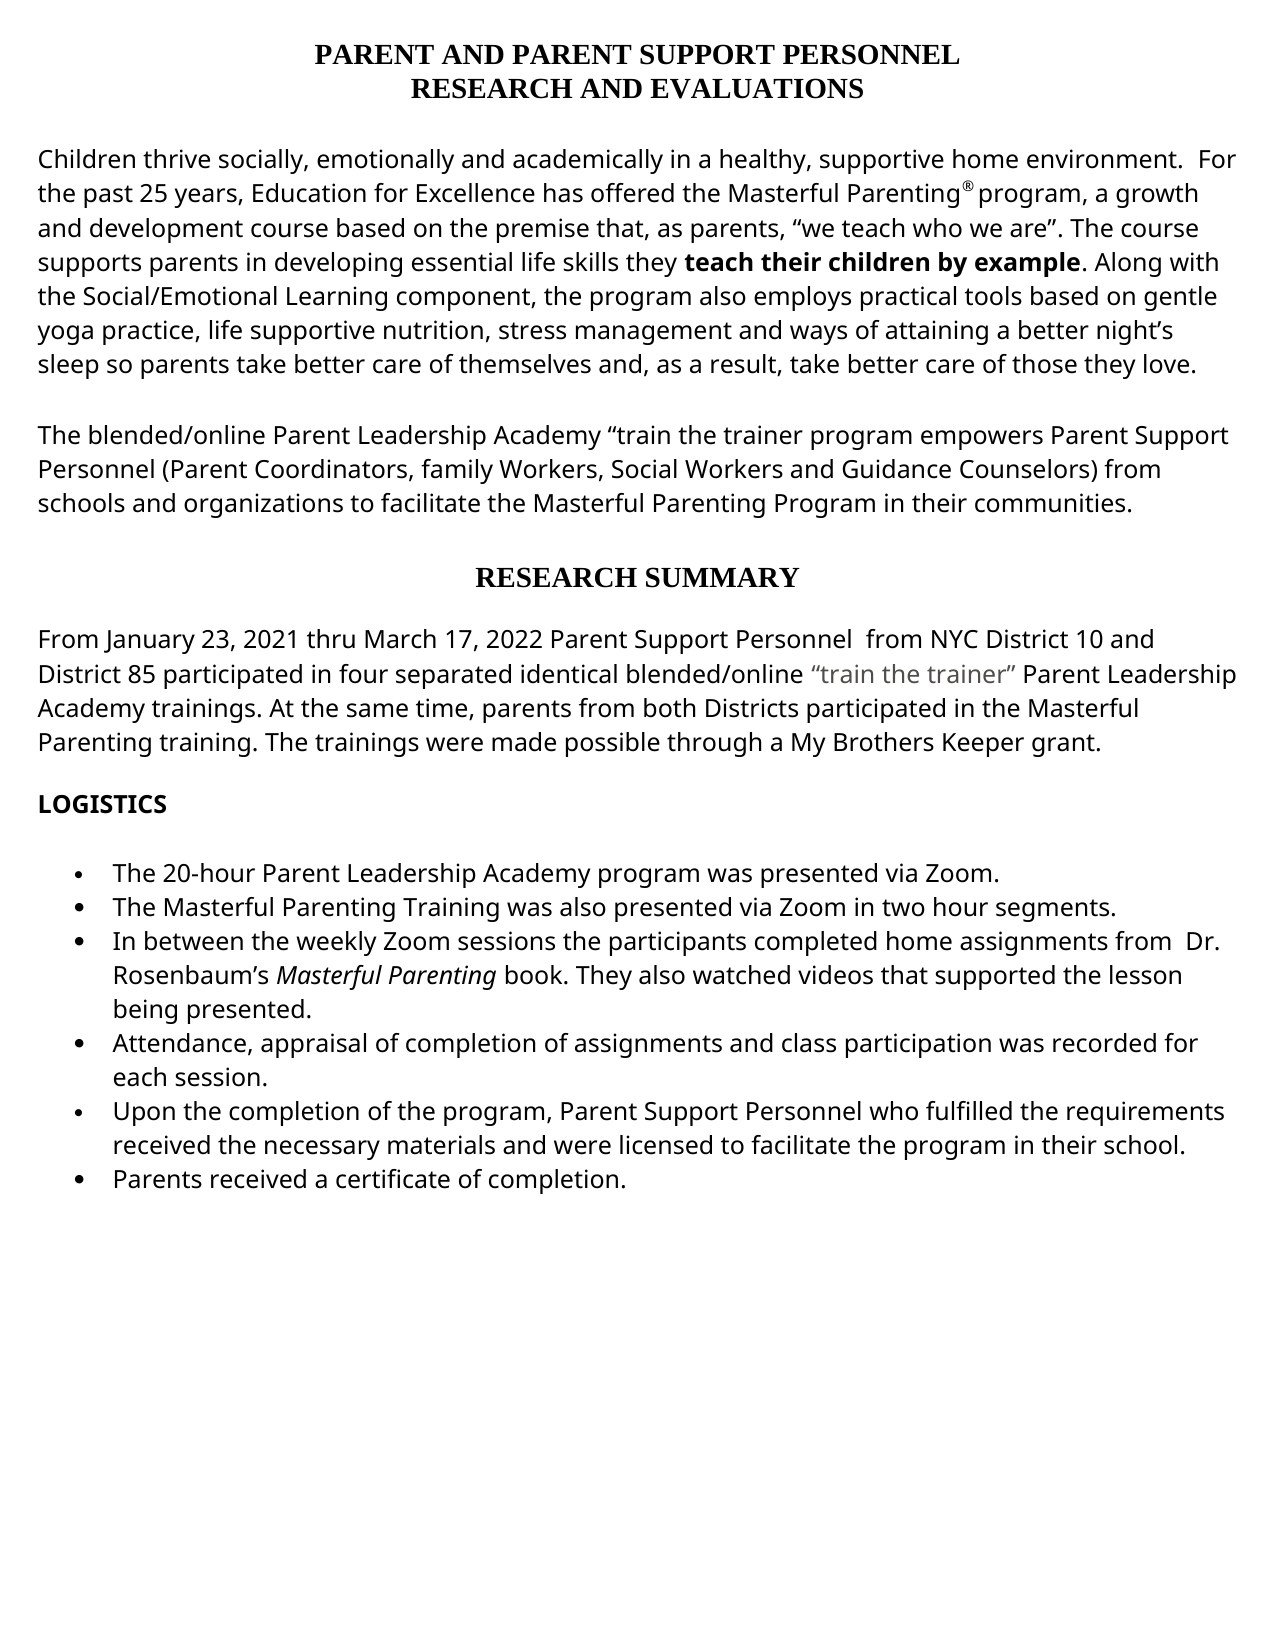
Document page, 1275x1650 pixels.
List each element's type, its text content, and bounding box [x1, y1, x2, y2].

text Children thrive socially, emotionally and academically in a healthy, supportive home environment. For the past 25 years, Education for Excellence has offered the Masterful Parenting® program, a growth and development course based on the premise that, as parents, “we teach who we are”. The course supports parents in developing essential life skills they teach their children by example. Along with the Social/Emotional Learning component, the program also employs practical tools based on gentle yoga practice, life supportive nutrition, stress management and ways of attaining a better night’s sleep so parents take better care of themselves and, as a result, take better care of those they love. [37, 142, 1237, 381]
text PARENT AND PARENT SUPPORT PERSONNEL [37, 37, 1237, 71]
text LOGISTICS [37, 787, 1237, 821]
list The 20-hour Parent Leadership Academy program was presented via Zoom. [75, 855, 1237, 889]
text RESEARCH SUMMARY [37, 560, 1237, 593]
list In between the weekly Zoom sessions the participants completed home assignments from Dr. Rosenbaum’s Masterful Parenting book. They also watched videos that supported the lesson being presented. [75, 923, 1237, 1026]
text The blended/online Parent Leadership Academy “train the trainer program empowers Parent Support Personnel (Parent Coordinators, family Workers, Social Workers and Guidance Counselors) from schools and organizations to facilitate the Masterful Parenting Program in their communities. [37, 418, 1237, 520]
list Attendance, appraisal of completion of assignments and class participation was recorded for each session. [75, 1026, 1237, 1094]
list Upon the completion of the program, Parent Support Personnel who fulfilled the requirements received the necessary materials and were licensed to facilitate the program in their school. [75, 1094, 1237, 1162]
list Parents received a certificate of completion. [75, 1162, 1237, 1196]
text RESEARCH AND EVALUATIONS [37, 71, 1237, 104]
text From January 23, 2021 thru March 17, 2022 Parent Support Personnel from NYC District 10 and District 85 participated in four separated identical blended/online “train the trainer” Parent Leadership Academy trainings. At the same time, parents from both Districts participated in the Masterful Parenting training. The trainings were made possible through a My Brothers Keeper grant. [37, 622, 1237, 758]
list The Masterful Parenting Training was also presented via Zoom in two hour segments. [75, 889, 1237, 923]
